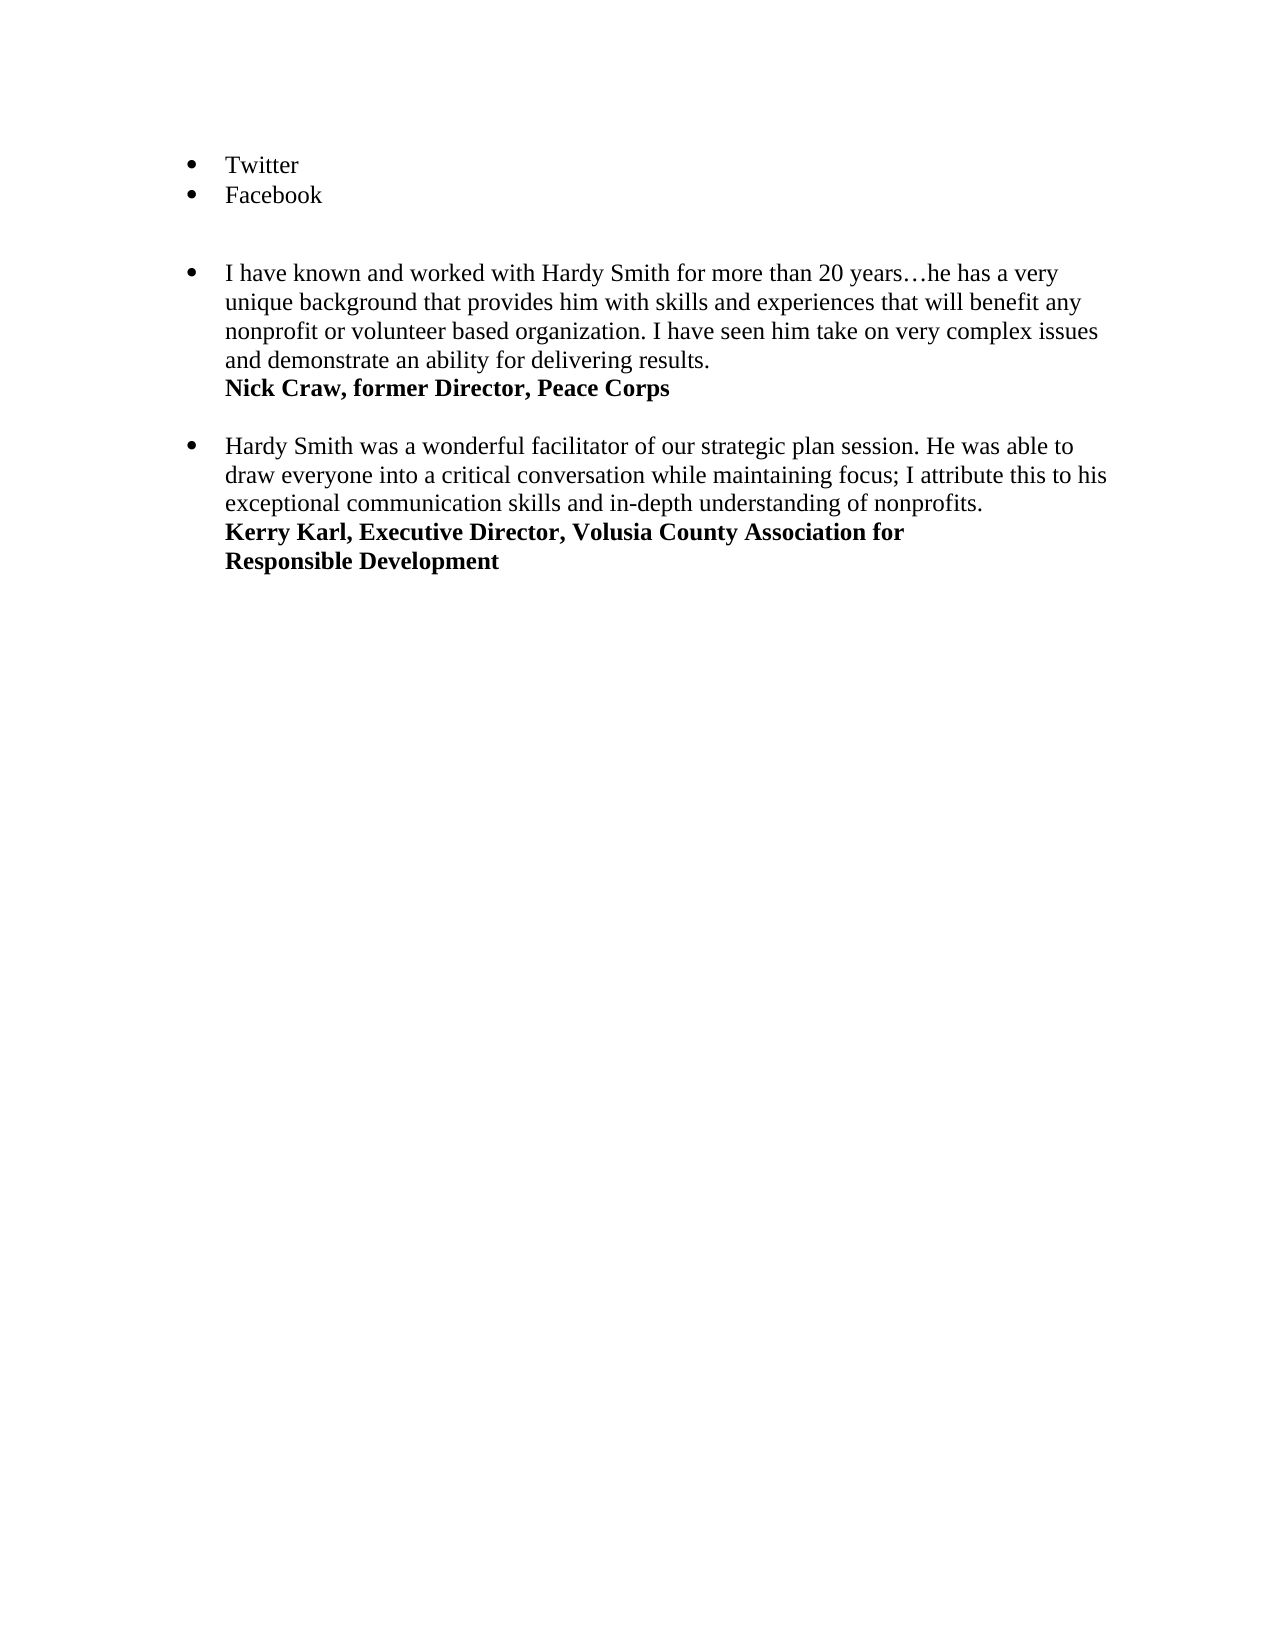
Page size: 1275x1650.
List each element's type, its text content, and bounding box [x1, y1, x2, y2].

text Responsible Development [150, 546, 1125, 575]
text Kerry Karl, Executive Director, Volusia County Association for [150, 517, 1125, 546]
list Hardy Smith was a wonderful facilitator of our strategic plan session. He was able to draw everyone into a critical conversation while maintaining focus; I attribute this to his exceptional communication skills and in-depth understanding of nonprofits. [187, 431, 1125, 517]
list Twitter [187, 150, 1125, 179]
list I have known and worked with Hardy Smith for more than 20 years…he has a very unique background that provides him with skills and experiences that will benefit any nonprofit or volunteer based organization. I have seen him take on very complex issues and demonstrate an ability for delivering results. [187, 258, 1125, 373]
list Facebook [187, 180, 1125, 209]
text Nick Craw, former Director, Peace Corps [150, 373, 1125, 402]
